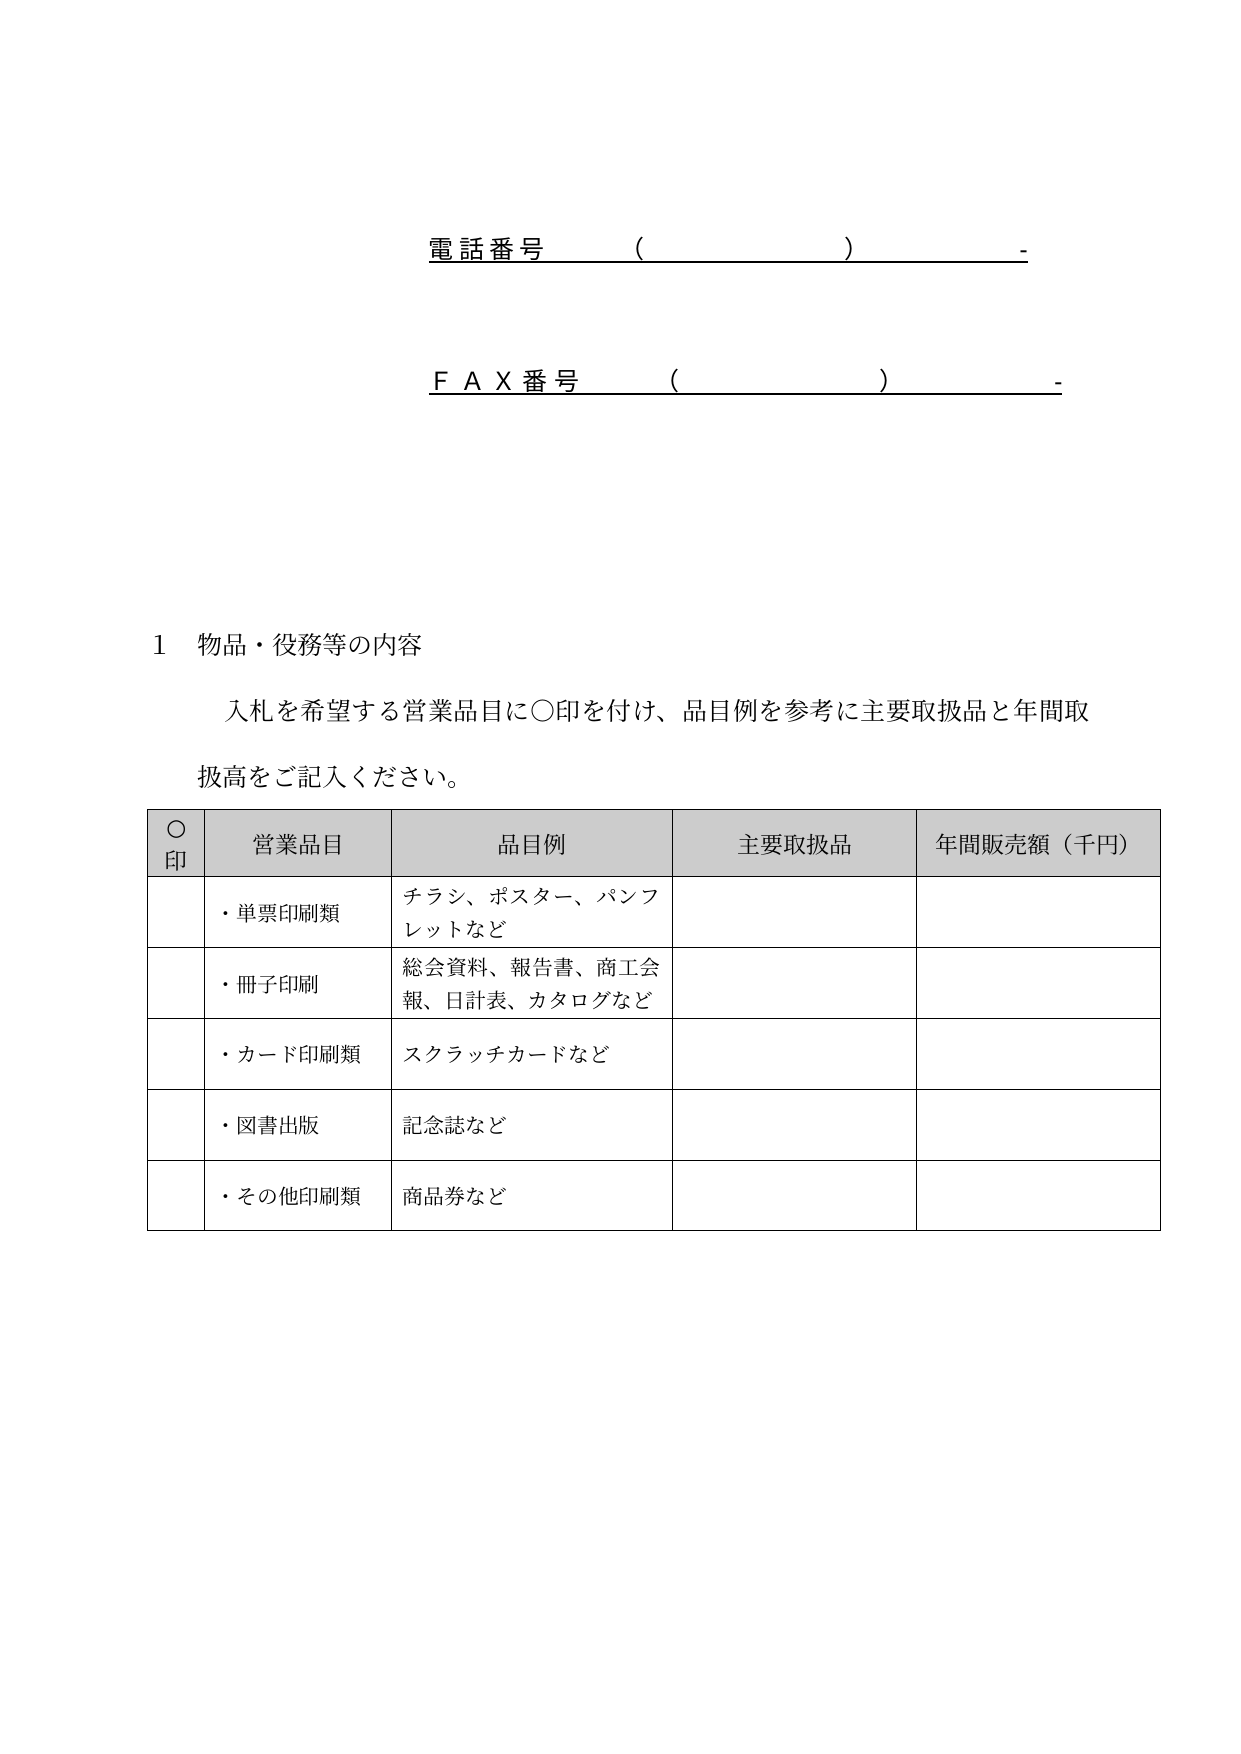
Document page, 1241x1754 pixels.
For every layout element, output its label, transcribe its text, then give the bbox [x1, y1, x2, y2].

table_cell スクラッチカードなど [392, 1019, 672, 1089]
table_cell ・その他印刷類 [205, 1161, 391, 1230]
table_cell [917, 1161, 1160, 1230]
table_cell [148, 1019, 204, 1089]
text 入札を希望する営業品目に○印を付け、品目例を参考に主要取扱品と年間取扱高をご記入ください。 [148, 677, 1092, 809]
table_cell [148, 877, 204, 947]
text 電話番号 （ ） - [429, 215, 1092, 281]
table_header ○ 印 [148, 810, 204, 876]
table_cell [148, 1161, 204, 1230]
table_header 年間販売額（千円） [917, 810, 1160, 876]
table_cell [673, 1019, 916, 1089]
table_cell ・カード印刷類 [205, 1019, 391, 1089]
table_cell [917, 948, 1160, 1018]
table_header 営業品目 [205, 810, 391, 876]
table_cell [673, 1161, 916, 1230]
table_header 主要取扱品 [673, 810, 916, 876]
table_cell [917, 1019, 1160, 1089]
table_cell ・図書出版 [205, 1090, 391, 1159]
table_cell [673, 1090, 916, 1159]
text １ 物品・役務等の内容 [148, 611, 1092, 677]
table_cell ・冊子印刷 [205, 948, 391, 1018]
table_cell ・単票印刷類 [205, 877, 391, 947]
table_cell [673, 948, 916, 1018]
text ＦＡＸ番号 （ ） - [429, 347, 1092, 413]
table_cell [673, 877, 916, 947]
table_cell 総会資料、報告書、商工会報、日計表、カタログなど [392, 948, 672, 1018]
table_header 品目例 [392, 810, 672, 876]
table_cell チラシ、ポスター、パンフレットなど [392, 877, 672, 947]
table_cell 商品券など [392, 1161, 672, 1230]
table_cell 記念誌など [392, 1090, 672, 1159]
table_cell [148, 1090, 204, 1159]
table_cell [917, 1090, 1160, 1159]
table_cell [148, 948, 204, 1018]
table_cell [917, 877, 1160, 947]
